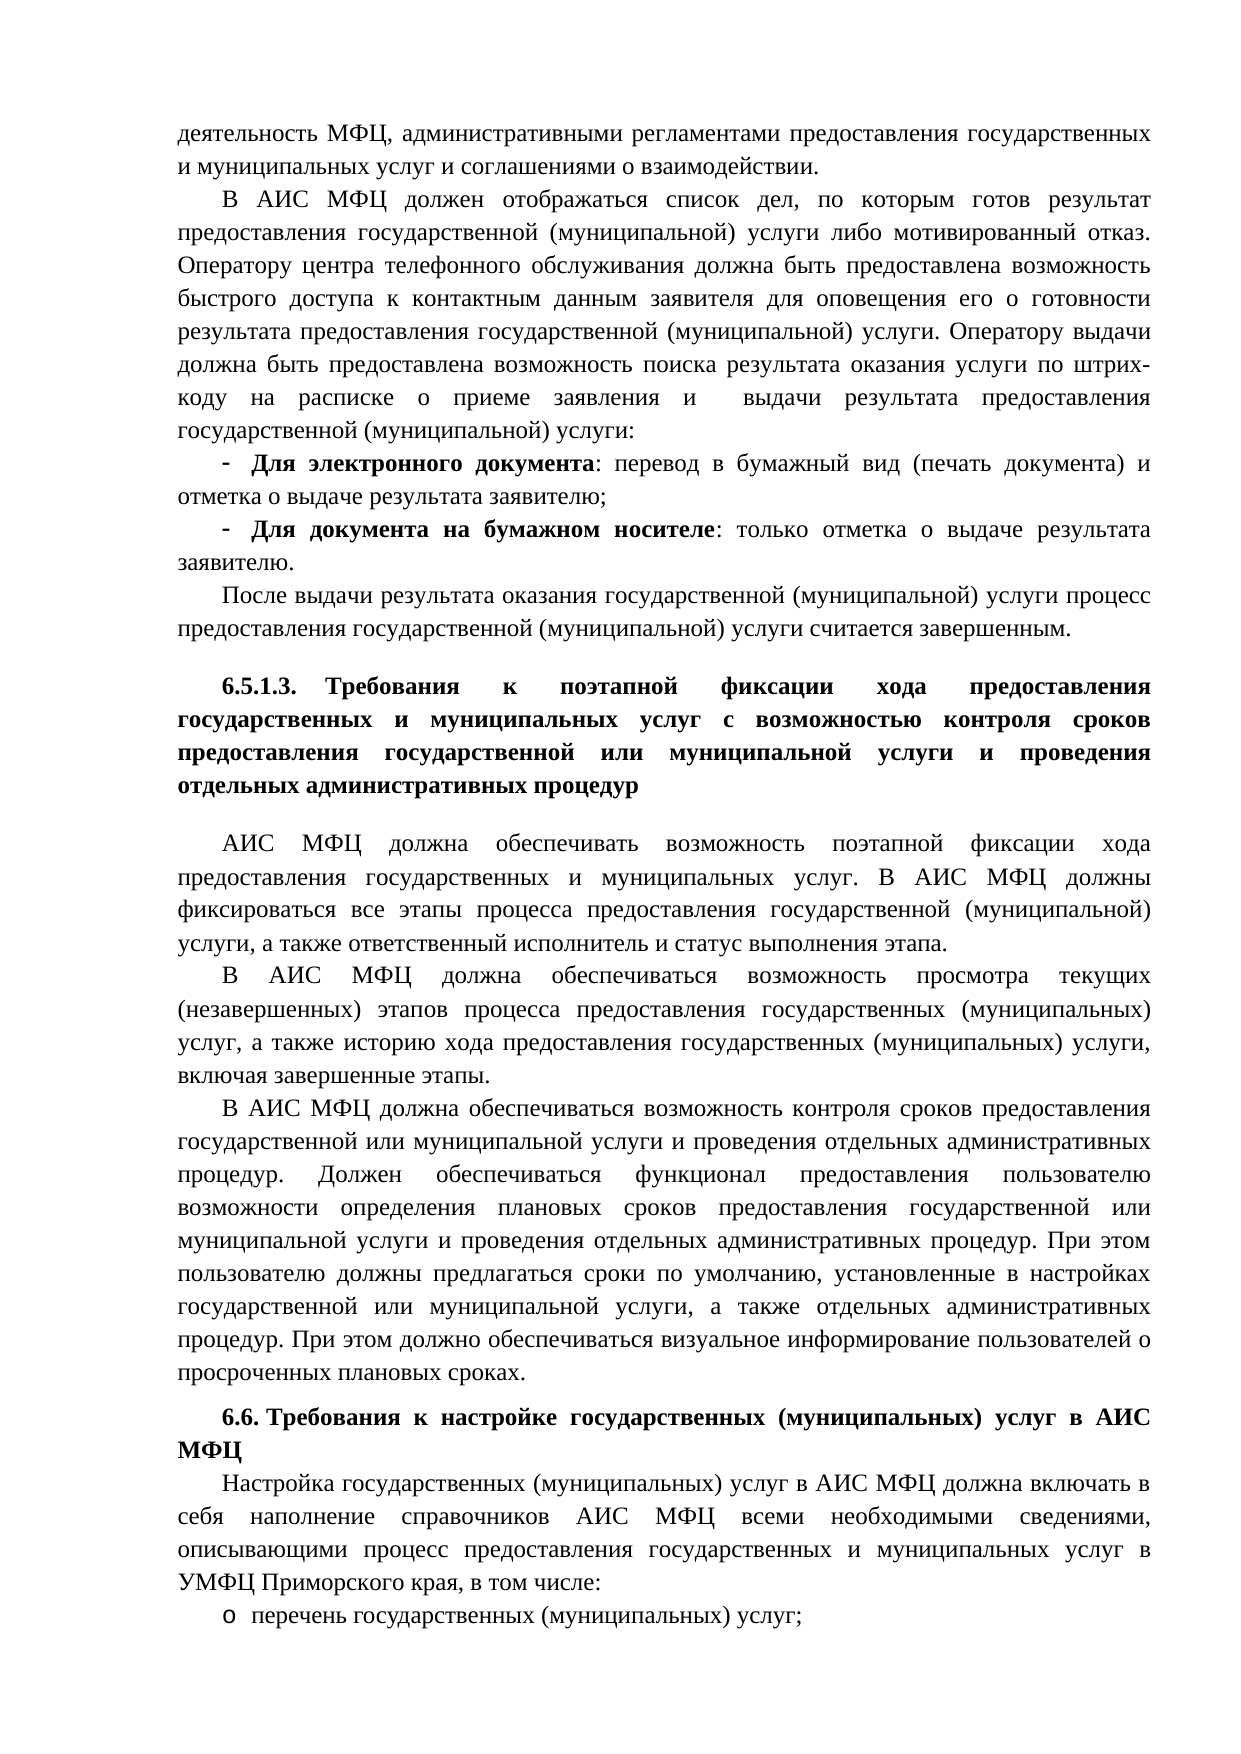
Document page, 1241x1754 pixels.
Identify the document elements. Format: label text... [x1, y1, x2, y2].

text Настройка государственных (муниципальных) услуг в АИС МФЦ должна включать в себя наполнение справочников АИС МФЦ всеми необходимыми сведениями, описывающими процесс предоставления государственных и муниципальных услуг в УМФЦ Приморского края, в том числе: [177, 1468, 1152, 1596]
subtitle Требования к поэтапной фиксации хода предоставления государственных и муниципальных услуг с возможностью контроля сроков предоставления государственной или муниципальной услуги и проведения отдельных административных процедур [177, 671, 1152, 799]
text В АИС МФЦ должна обеспечиваться возможность контроля сроков предоставления государственной или муниципальной услуги и проведения отдельных административных процедур. Должен обеспечиваться функционал предоставления пользователю возможности определения плановых сроков предоставления государственной или муниципальной услуги и проведения отдельных административных процедур. При этом пользователю должны предлагаться сроки по умолчанию, установленные в настройках государственной или муниципальной услуги, а также отдельных административных процедур. При этом должно обеспечиваться визуальное информирование пользователей о просроченных плановых сроках. [177, 1093, 1152, 1386]
list Требования к настройке государственных (муниципальных) услуг в АИС МФЦ [177, 1402, 1152, 1464]
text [177, 118, 1152, 180]
list перечень государственных (муниципальных) услуг; [177, 1601, 1152, 1631]
text После выдачи результата оказания государственной (муниципальной) услуги процесс предоставления государственной (муниципальной) услуги считается завершенным. [177, 580, 1152, 642]
list Для электронного документа: перевод в бумажный вид (печать документа) и отметка о выдаче результата заявителю; [177, 448, 1152, 510]
text АИС МФЦ должна обеспечивать возможность поэтапной фиксации хода предоставления государственных и муниципальных услуг. В АИС МФЦ должны фиксироваться все этапы процесса предоставления государственной (муниципальной) услуги, а также ответственный исполнитель и статус выполнения этапа. [177, 828, 1152, 956]
list Для документа на бумажном носителе: только отметка о выдаче результата заявителю. [177, 514, 1152, 576]
text В АИС МФЦ должна обеспечиваться возможность просмотра текущих (незавершенных) этапов процесса предоставления государственных (муниципальных) услуг, а также историю хода предоставления государственных (муниципальных) услуги, включая завершенные этапы. [177, 961, 1152, 1088]
text В АИС МФЦ должен отображаться список дел, по которым готов результат предоставления государственной (муниципальной) услуги либо мотивированный отказ. Оператору центра телефонного обслуживания должна быть предоставлена возможность быстрого доступа к контактным данным заявителя для оповещения его о готовности результата предоставления государственной (муниципальной) услуги. Оператору выдачи должна быть предоставлена возможность поиска результата оказания услуги по штрих-коду на расписке о приеме заявления и выдачи результата предоставления государственной (муниципальной) услуги: [177, 184, 1152, 444]
